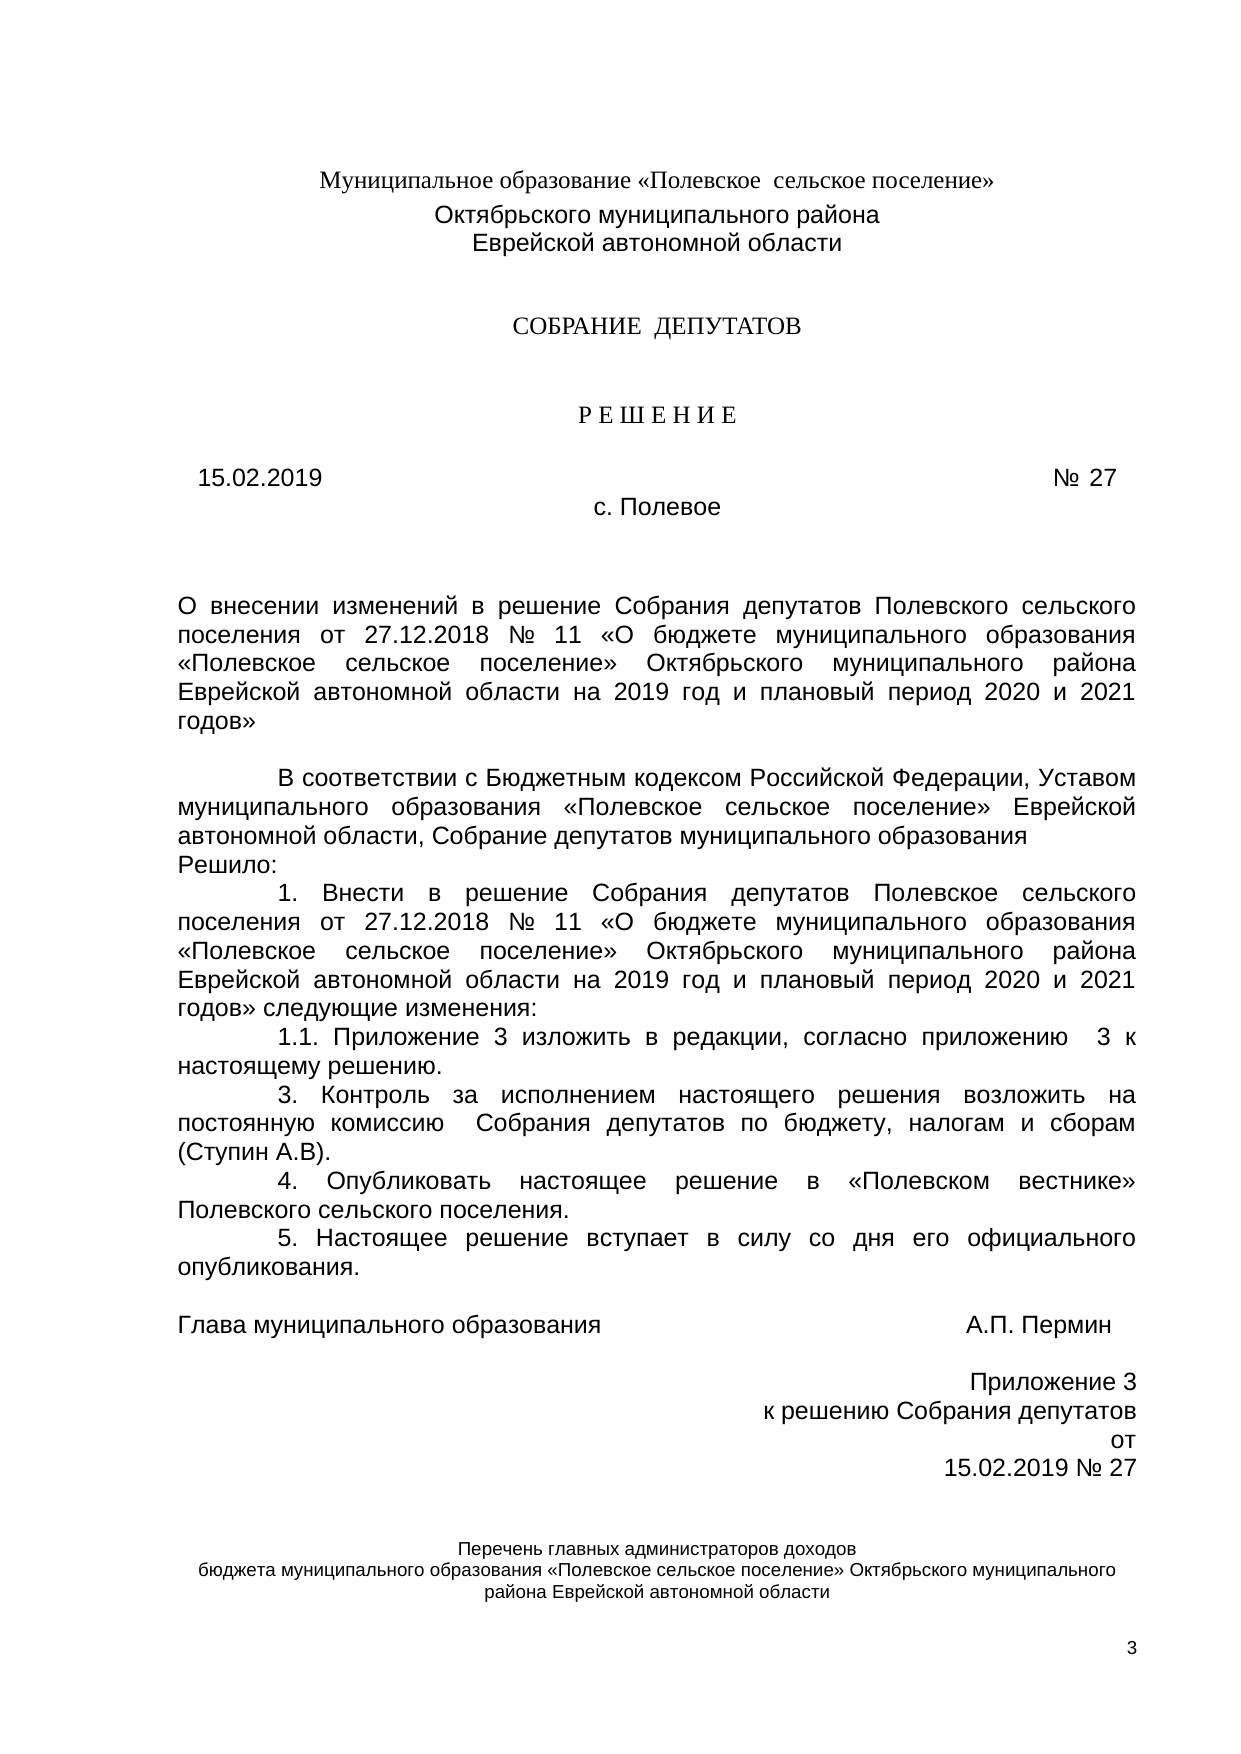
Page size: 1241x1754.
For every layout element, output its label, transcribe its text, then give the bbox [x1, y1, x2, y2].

text Перечень главных администраторов доходов [177, 1537, 1137, 1559]
text Глава муниципального образования А.П. Пермин [177, 1310, 1137, 1338]
text с. Полевое [177, 492, 1137, 521]
text 1. Внести в решение Собрания депутатов Полевское сельского поселения от 27.12.2018 № 11 «О бюджете муниципального образования «Полевское сельское поселение» Октябрьского муниципального района Еврейской автономной области на 2019 год и плановый период 2020 и 2021 годов» следующие изменения: [177, 878, 1137, 1022]
text Октябрьского муниципального района [177, 200, 1137, 228]
text от 15.02.2019 № 27 [177, 1425, 1137, 1482]
subtitle Муниципальное образование «Полевское сельское поселение» [177, 165, 1137, 193]
text к решению Собрания депутатов [177, 1396, 1137, 1425]
text Решило: [177, 850, 1137, 878]
text О внесении изменений в решение Собрания депутатов Полевского сельского поселения от 27.12.2018 № 11 «О бюджете муниципального образования «Полевское сельское поселение» Октябрьского муниципального района Еврейской автономной области на 2019 год и плановый период 2020 и 2021 годов» [177, 591, 1137, 735]
text В соответствии с Бюджетным кодексом Российской Федерации, Уставом муниципального образования «Полевское сельское поселение» Еврейской автономной области, Собрание депутатов муниципального образования [177, 763, 1137, 850]
subtitle СОБРАНИЕ ДЕПУТАТОВ [177, 311, 1137, 340]
text бюджета муниципального образования «Полевское сельское поселение» Октябрьского муниципального района Еврейской автономной области [177, 1559, 1137, 1602]
text 3. Контроль за исполнением настоящего решения возложить на постоянную комиссию Собрания депутатов по бюджету, налогам и сборам (Ступин А.В). [177, 1080, 1137, 1166]
text 15.02.2019 № 27 [177, 463, 1137, 492]
text Приложение 3 [177, 1367, 1137, 1396]
text 1.1. Приложение 3 изложить в редакции, согласно приложению 3 к настоящему решению. [177, 1022, 1137, 1080]
subtitle РЕШЕНИЕ [177, 400, 1137, 428]
text Еврейской автономной области [177, 228, 1137, 257]
text 5. Настоящее решение вступает в силу со дня его официального опубликования. [177, 1223, 1137, 1281]
text 4. Опубликовать настоящее решение в «Полевском вестнике» Полевского сельского поселения. [177, 1166, 1137, 1223]
